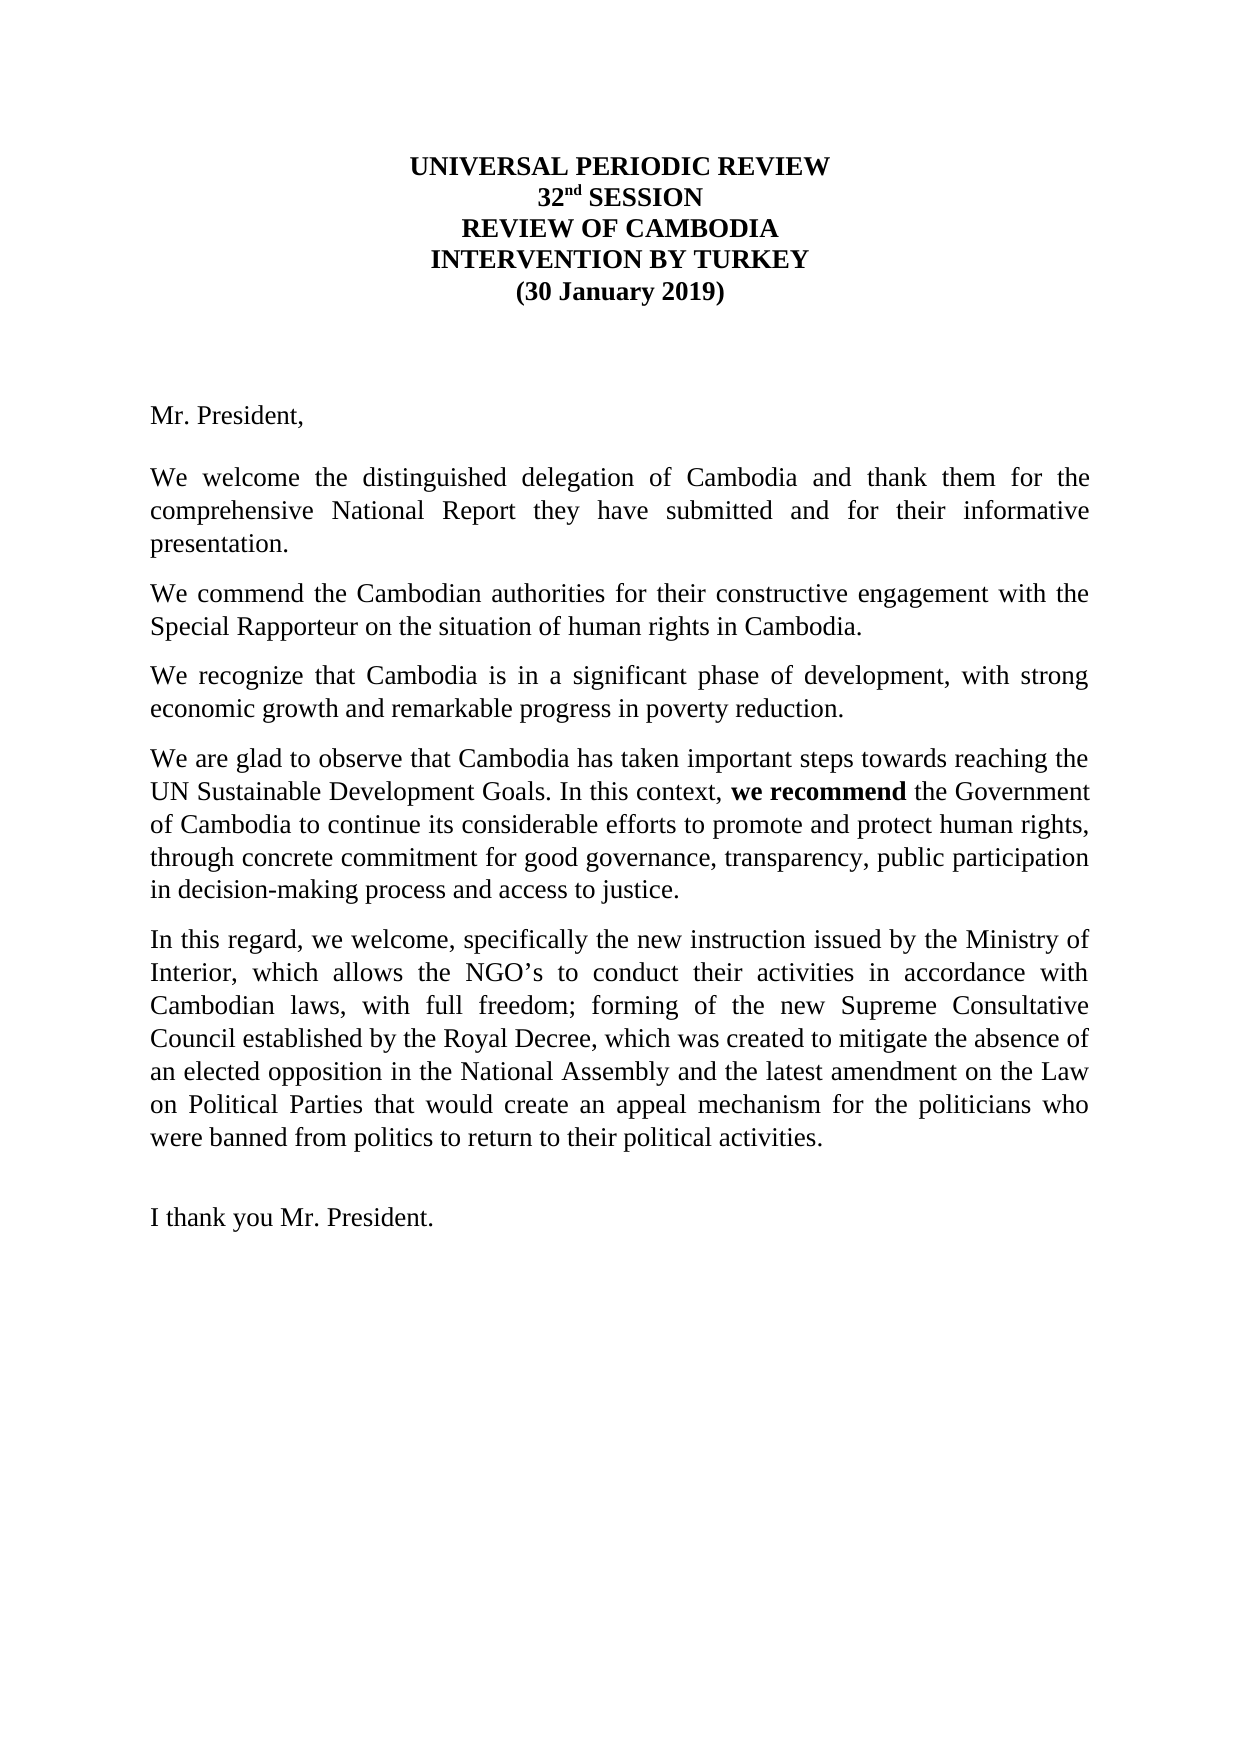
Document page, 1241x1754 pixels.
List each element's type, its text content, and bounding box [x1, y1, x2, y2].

text We are glad to observe that Cambodia has taken important steps towards reaching the UN Sustainable Development Goals. In this context, we recommend the Government of Cambodia to continue its considerable efforts to promote and protect human rights, through concrete commitment for good governance, transparency, public participation in decision-making process and access to justice. [150, 742, 1090, 905]
text Mr. President, [150, 399, 1090, 430]
text (30 January 2019) [150, 274, 1090, 306]
text REVIEW OF CAMBODIA [150, 212, 1090, 243]
text We welcome the distinguished delegation of Cambodia and thank them for the comprehensive National Report they have submitted and for their informative presentation. [150, 461, 1090, 558]
text UNIVERSAL PERIODIC REVIEW [150, 150, 1090, 181]
text INTERVENTION BY TURKEY [150, 243, 1090, 274]
text In this regard, we welcome, specifically the new instruction issued by the Ministry of Interior, which allows the NGO’s to conduct their activities in accordance with Cambodian laws, with full freedom; forming of the new Supreme Consultative Council established by the Royal Decree, which was created to mitigate the absence of an elected opposition in the National Assembly and the latest amendment on the Law on Political Parties that would create an appeal mechanism for the politicians who were banned from politics to return to their political activities. [150, 923, 1090, 1152]
text I thank you Mr. President. [150, 1201, 1090, 1232]
text 32nd SESSION [150, 181, 1090, 212]
text We commend the Cambodian authorities for their constructive engagement with the Special Rapporteur on the situation of human rights in Cambodia. [150, 577, 1090, 641]
text We recognize that Cambodia is in a significant phase of development, with strong economic growth and remarkable progress in poverty reduction. [150, 659, 1090, 723]
